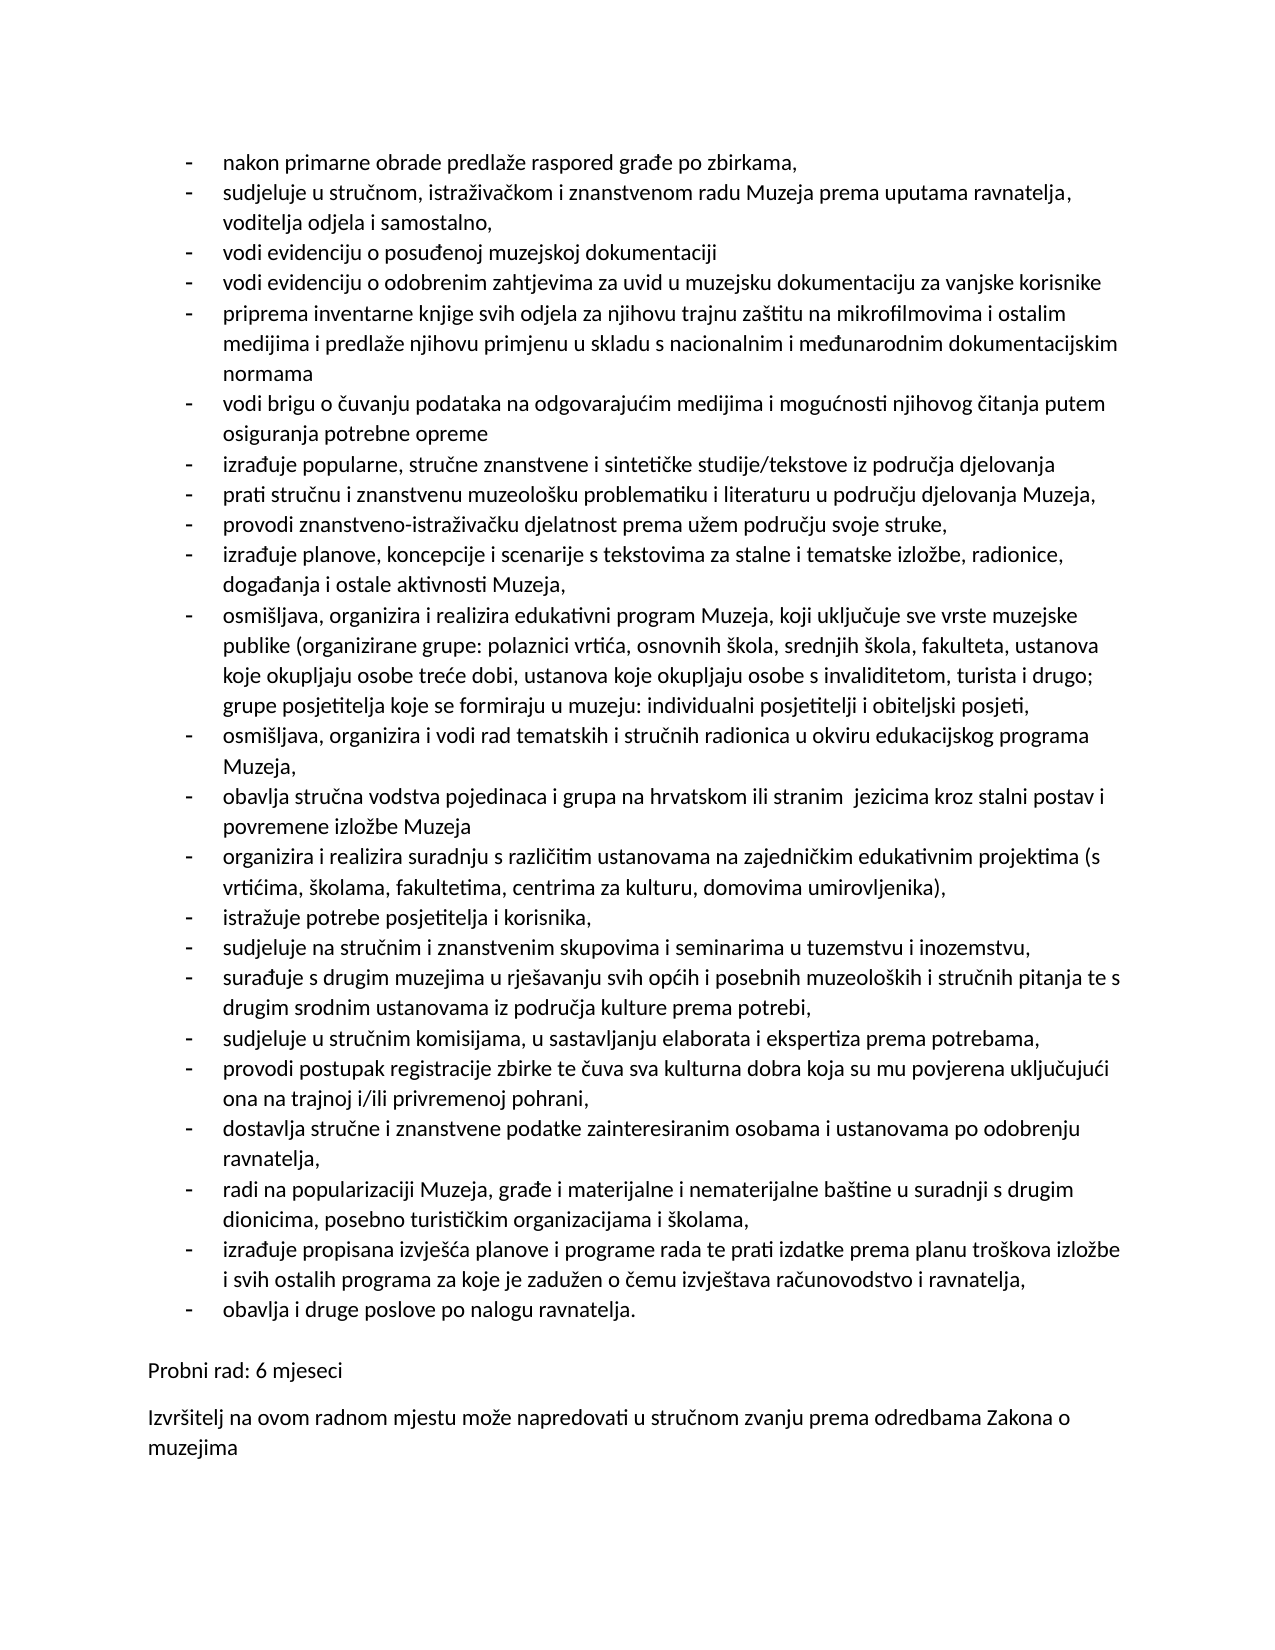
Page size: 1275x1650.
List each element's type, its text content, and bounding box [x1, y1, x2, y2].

list osmišljava, organizira i realizira edukativni program Muzeja, koji uključuje sve vrste muzejske publike (organizirane grupe: polaznici vrtića, osnovnih škola, srednjih škola, fakulteta, ustanova koje okupljaju osobe treće dobi, ustanova koje okupljaju osobe s invaliditetom, turista i drugo; grupe posjetitelja koje se formiraju u muzeju: individualni posjetitelji i obiteljski posjeti, [185, 601, 1127, 719]
list izrađuje popularne, stručne znanstvene i sintetičke studije/tekstove iz područja djelovanja [185, 450, 1127, 478]
list izrađuje planove, koncepcije i scenarije s tekstovima za stalne i tematske izložbe, radionice, događanja i ostale aktivnosti Muzeja, [185, 540, 1127, 598]
list obavlja i druge poslove po nalogu ravnatelja. [185, 1296, 1127, 1323]
text Probni rad: 6 mjeseci [148, 1356, 1127, 1384]
text Izvršitelj na ovom radnom mjestu može napredovati u stručnom zvanju prema odredbama Zakona o muzejima [148, 1403, 1127, 1461]
list sudjeluje u stručnom, istraživačkom i znanstvenom radu Muzeja prema uputama ravnatelja, voditelja odjela i samostalno, [185, 178, 1127, 236]
list sudjeluje na stručnim i znanstvenim skupovima i seminarima u tuzemstvu i inozemstvu, [185, 933, 1127, 961]
list surađuje s drugim muzejima u rješavanju svih općih i posebnih muzeoloških i stručnih pitanja te s drugim srodnim ustanovama iz područja kulture prema potrebi, [185, 963, 1127, 1021]
list nakon primarne obrade predlaže raspored građe po zbirkama, [185, 148, 1127, 176]
list osmišljava, organizira i vodi rad tematskih i stručnih radionica u okviru edukacijskog programa Muzeja, [185, 722, 1127, 780]
list izrađuje propisana izvješća planove i programe rada te prati izdatke prema planu troškova izložbe i svih ostalih programa za koje je zadužen o čemu izvještava računovodstvo i ravnatelja, [185, 1235, 1127, 1293]
list vodi evidenciju o odobrenim zahtjevima za uvid u muzejsku dokumentaciju za vanjske korisnike [185, 268, 1127, 296]
list obavlja stručna vodstva pojedinaca i grupa na hrvatskom ili stranim jezicima kroz stalni postav i povremene izložbe Muzeja [185, 782, 1127, 840]
list radi na popularizaciji Muzeja, građe i materijalne i nematerijalne baštine u suradnji s drugim dionicima, posebno turističkim organizacijama i školama, [185, 1175, 1127, 1233]
list prati stručnu i znanstvenu muzeološku problematiku i literaturu u području djelovanja Muzeja, [185, 480, 1127, 508]
list sudjeluje u stručnim komisijama, u sastavljanju elaborata i ekspertiza prema potrebama, [185, 1024, 1127, 1052]
list vodi evidenciju o posuđenoj muzejskoj dokumentaciji [185, 238, 1127, 266]
list priprema inventarne knjige svih odjela za njihovu trajnu zaštitu na mikrofilmovima i ostalim medijima i predlaže njihovu primjenu u skladu s nacionalnim i međunarodnim dokumentacijskim normama [185, 299, 1127, 387]
list istražuje potrebe posjetitelja i korisnika, [185, 903, 1127, 931]
list vodi brigu o čuvanju podataka na odgovarajućim medijima i mogućnosti njihovog čitanja putem osiguranja potrebne opreme [185, 389, 1127, 447]
list provodi znanstveno-istraživačku djelatnost prema užem području svoje struke, [185, 510, 1127, 538]
list provodi postupak registracije zbirke te čuva sva kulturna dobra koja su mu povjerena uključujući ona na trajnoj i/ili privremenoj pohrani, [185, 1054, 1127, 1112]
list dostavlja stručne i znanstvene podatke zainteresiranim osobama i ustanovama po odobrenju ravnatelja, [185, 1114, 1127, 1172]
list organizira i realizira suradnju s različitim ustanovama na zajedničkim edukativnim projektima (s vrtićima, školama, fakultetima, centrima za kulturu, domovima umirovljenika), [185, 842, 1127, 901]
